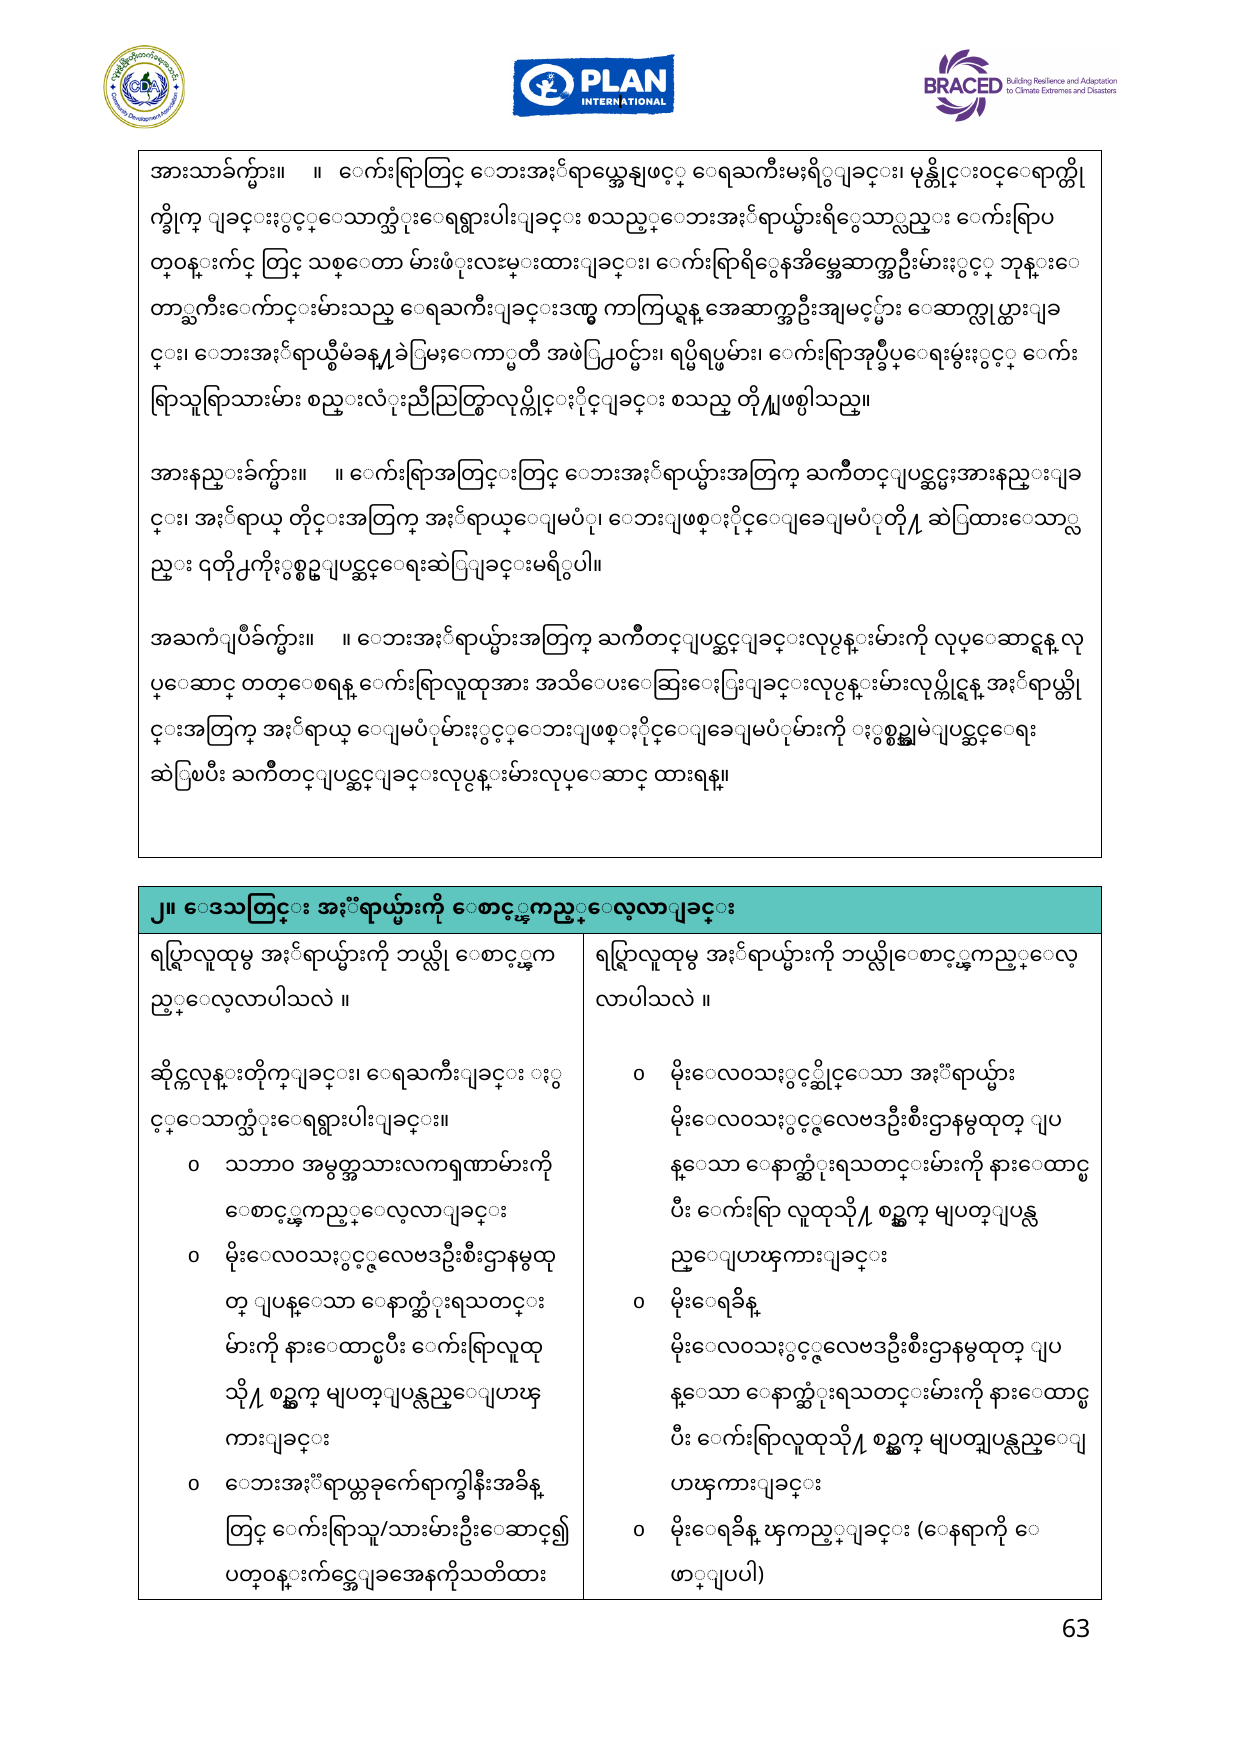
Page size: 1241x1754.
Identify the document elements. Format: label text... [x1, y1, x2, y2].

table_header ၂။ ေဒသတြင္း အႏၱရာယ္မ်ားကို ေစာင့္ၾကည့္ေလ့လာျခင္း [139, 887, 1101, 933]
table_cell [139, 934, 583, 1599]
picture [509, 52, 678, 120]
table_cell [584, 934, 1101, 1599]
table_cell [139, 151, 1101, 857]
picture [920, 45, 1122, 125]
picture [103, 45, 185, 129]
